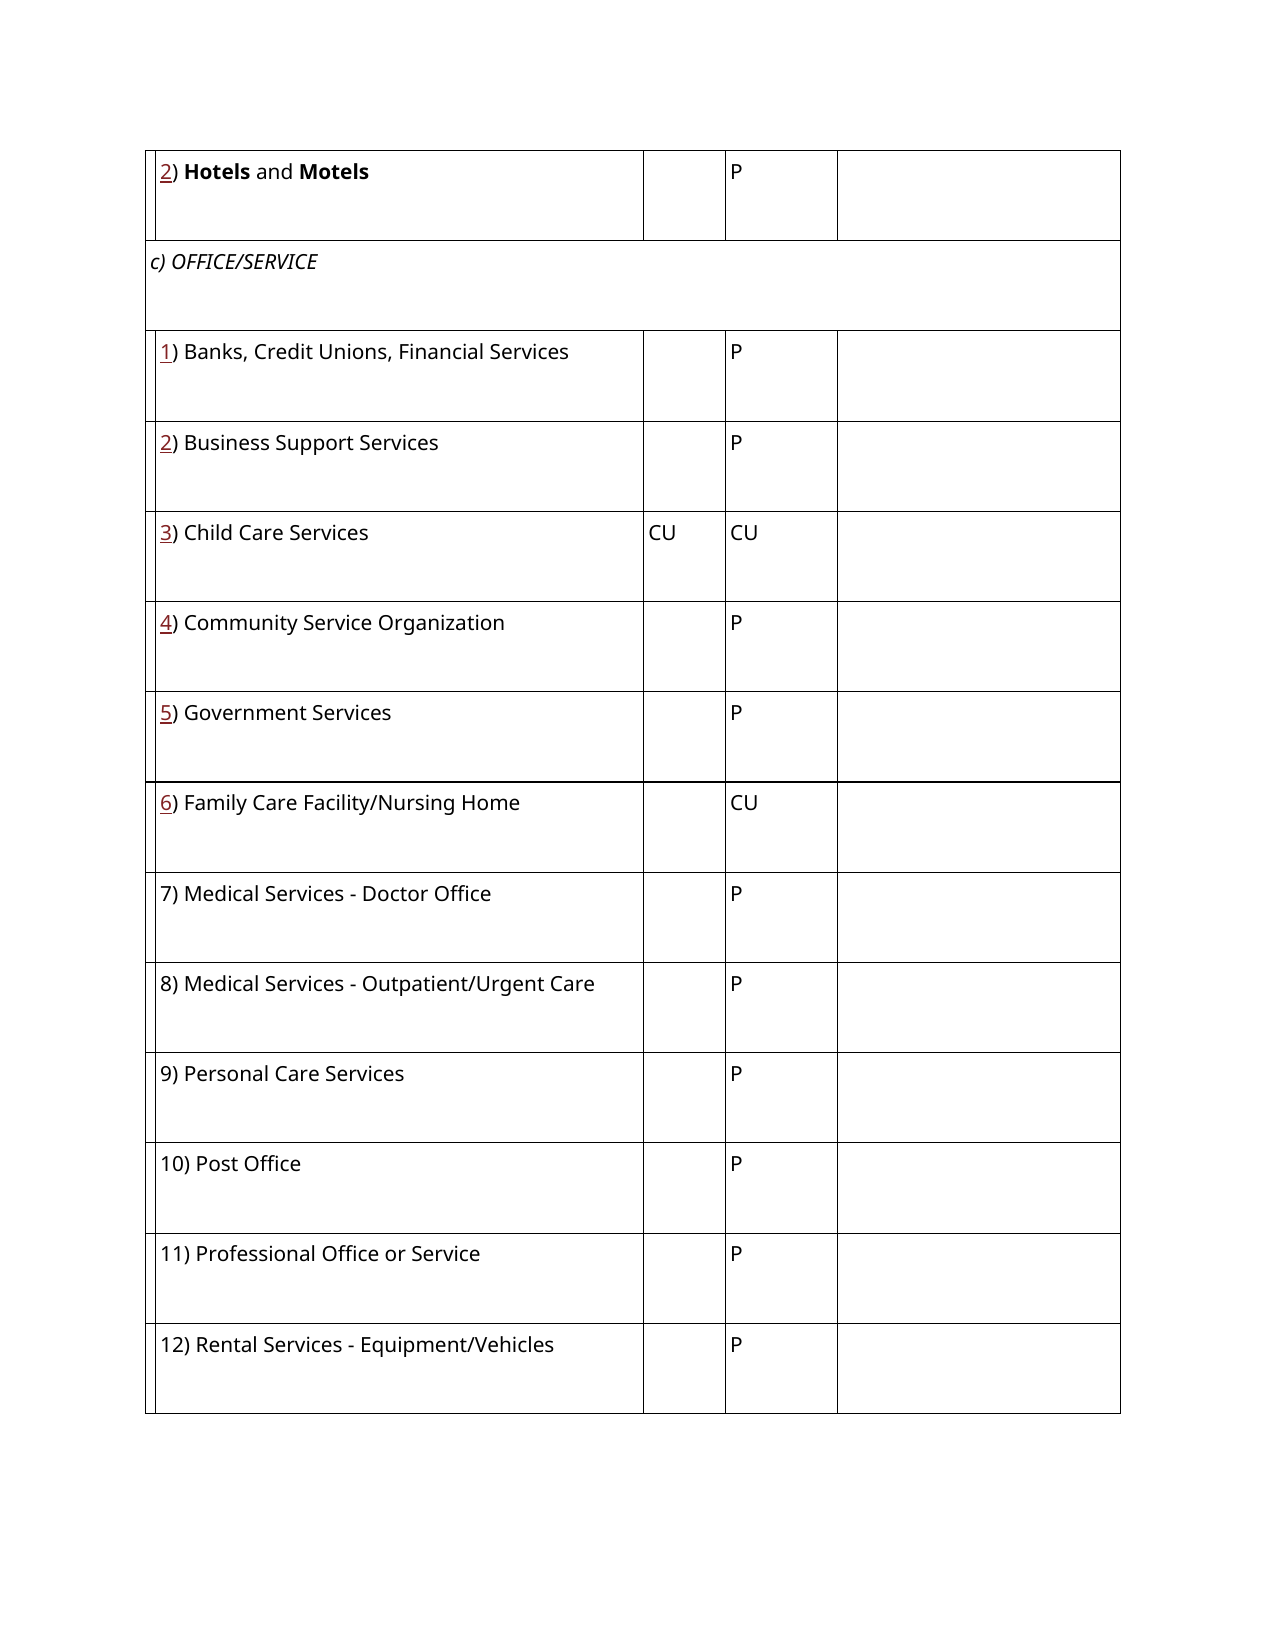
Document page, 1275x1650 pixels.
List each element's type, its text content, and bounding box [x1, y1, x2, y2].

table_cell [644, 1053, 725, 1142]
table_cell [146, 873, 155, 962]
table_cell 2) Hotels and Motels [156, 151, 643, 240]
table_cell [838, 783, 1120, 872]
table_cell [838, 602, 1120, 691]
table_cell [838, 1053, 1120, 1142]
table_cell [146, 512, 155, 601]
table_cell CU [726, 783, 837, 872]
table_cell P [726, 963, 837, 1052]
table_cell [644, 692, 725, 781]
table_cell [146, 692, 155, 781]
table_cell 9) Personal Care Services [156, 1053, 643, 1142]
table_cell P [726, 602, 837, 691]
table_cell 5) Government Services [156, 692, 643, 781]
table_cell [146, 331, 155, 421]
table_cell c) OFFICE/SERVICE [146, 241, 1120, 330]
table_cell [644, 151, 725, 240]
table_cell 4) Community Service Organization [156, 602, 643, 691]
table_cell 6) Family Care Facility/Nursing Home [156, 783, 643, 872]
table_cell P [726, 692, 837, 781]
table_cell 11) Professional Office or Service [156, 1234, 643, 1323]
table_cell 12) Rental Services - Equipment/Vehicles [156, 1324, 643, 1413]
table_cell P [726, 873, 837, 962]
table_cell [146, 1234, 155, 1323]
table_cell [644, 1143, 725, 1232]
table_cell [838, 873, 1120, 962]
table_cell P [726, 422, 837, 511]
table_cell [146, 151, 155, 240]
table_cell P [726, 151, 837, 240]
table_cell [644, 1234, 725, 1323]
table_cell [838, 1324, 1120, 1413]
table_cell [838, 331, 1120, 421]
table_cell 8) Medical Services - Outpatient/Urgent Care [156, 963, 643, 1052]
table_cell P [726, 1053, 837, 1142]
table_cell P [726, 1234, 837, 1323]
table_cell [838, 422, 1120, 511]
table_cell [146, 963, 155, 1052]
table_cell [838, 512, 1120, 601]
table_cell [838, 1143, 1120, 1232]
table_cell 3) Child Care Services [156, 512, 643, 601]
table_cell 2) Business Support Services [156, 422, 643, 511]
table_cell [838, 963, 1120, 1052]
table_cell [644, 783, 725, 872]
table_cell [644, 422, 725, 511]
table_cell P [726, 331, 837, 421]
table_cell [838, 692, 1120, 781]
table_cell [146, 1053, 155, 1142]
table_cell [644, 963, 725, 1052]
table_cell P [726, 1143, 837, 1232]
table_cell 7) Medical Services - Doctor Office [156, 873, 643, 962]
table_cell [146, 1143, 155, 1232]
table_cell [644, 602, 725, 691]
table_cell [146, 1324, 155, 1413]
table_cell P [726, 1324, 837, 1413]
table_cell [146, 602, 155, 691]
table_cell [644, 1324, 725, 1413]
table_cell CU [644, 512, 725, 601]
table_cell [146, 422, 155, 511]
table_cell [644, 331, 725, 421]
table_cell [838, 151, 1120, 240]
table_cell [146, 783, 155, 872]
table_cell 10) Post Office [156, 1143, 643, 1232]
table_cell [838, 1234, 1120, 1323]
table_cell 1) Banks, Credit Unions, Financial Services [156, 331, 643, 421]
table_cell [644, 873, 725, 962]
table_cell CU [726, 512, 837, 601]
